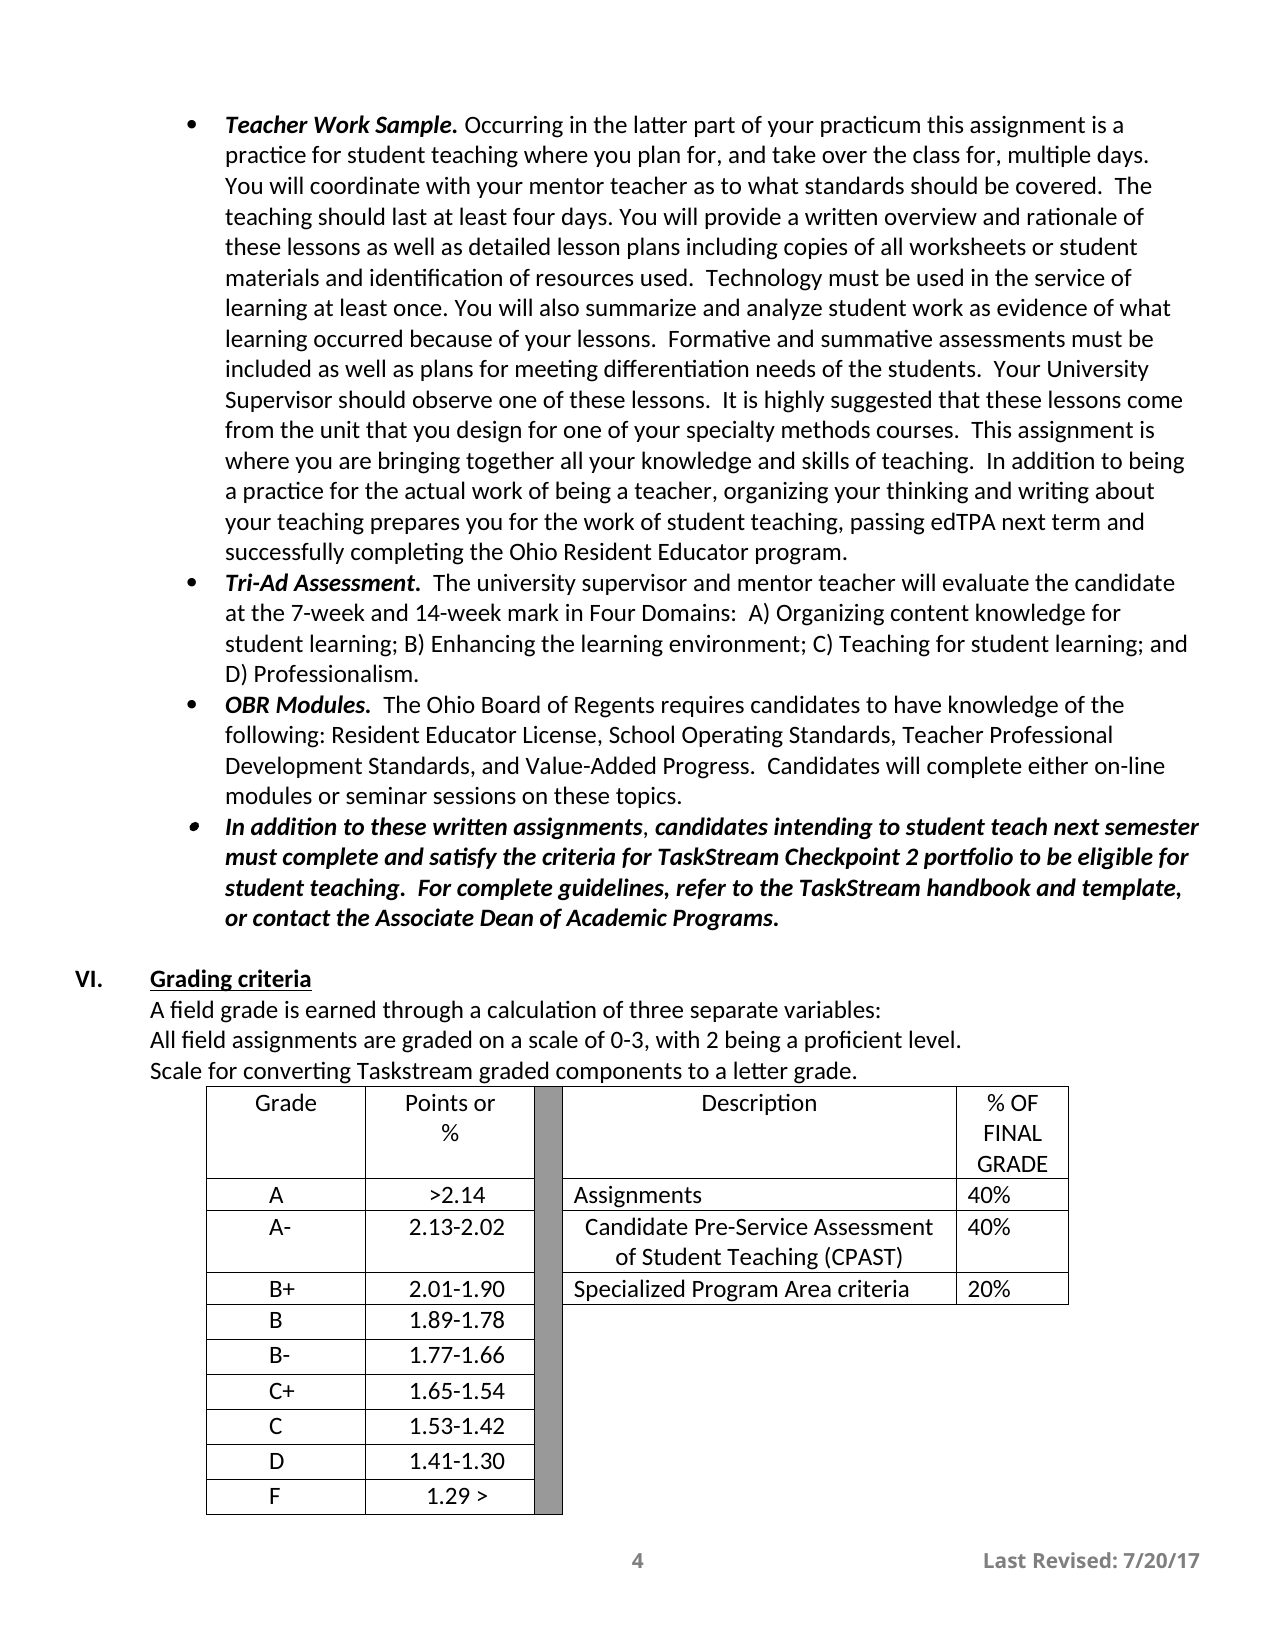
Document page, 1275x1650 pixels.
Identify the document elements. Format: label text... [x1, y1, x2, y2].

text All field assignments are graded on a scale of 0-3, with 2 being a proficient level. [75, 1025, 1200, 1055]
table_cell 1.89-1.78 [366, 1305, 534, 1339]
list OBR Modules. The Ohio Board of Regents requires candidates to have knowledge of the following: Resident Educator License, School Operating Standards, Teacher Professional Development Standards, and Value-Added Progress. Candidates will complete either on-line modules or seminar sessions on these topics. [187, 689, 1200, 811]
table_cell 40% [957, 1179, 1068, 1210]
table_header % OF FINAL GRADE [957, 1087, 1068, 1178]
table_cell B+ [207, 1273, 365, 1303]
table_cell 1.65-1.54 [366, 1375, 534, 1409]
list Teacher Work Sample. Occurring in the latter part of your practicum this assignment is a practice for student teaching where you plan for, and take over the class for, multiple days. You will coordinate with your mentor teacher as to what standards should be covered. The teaching should last at least four days. You will provide a written overview and rationale of these lessons as well as detailed lesson plans including copies of all worksheets or student materials and identification of resources used. Technology must be used in the service of learning at least once. You will also summarize and analyze student work as evidence of what learning occurred because of your lessons. Formative and summative assessments must be included as well as plans for meeting differentiation needs of the students. Your University Supervisor should observe one of these lessons. It is highly suggested that these lessons come from the unit that you design for one of your specialty methods courses. This assignment is where you are bringing together all your knowledge and skills of teaching. In addition to being a practice for the actual work of being a teacher, organizing your thinking and writing about your teaching prepares you for the work of student teaching, passing edTPA next term and successfully completing the Ohio Resident Educator program. [187, 109, 1200, 567]
table_cell Assignments [563, 1179, 956, 1210]
table_header Description [563, 1087, 956, 1178]
table_cell C [207, 1410, 365, 1444]
table_header [535, 1087, 562, 1514]
table_cell A [207, 1179, 365, 1210]
table_header Grade [207, 1087, 365, 1178]
table_header Points or % [366, 1087, 534, 1178]
table_cell D [207, 1445, 365, 1479]
list In addition to these written assignments, candidates intending to student teach next semester must complete and satisfy the criteria for TaskStream Checkpoint 2 portfolio to be eligible for student teaching. For complete guidelines, refer to the TaskStream handbook and template, or contact the Associate Dean of Academic Programs. [187, 811, 1200, 933]
table_cell 2.01-1.90 [366, 1273, 534, 1303]
table_cell 1.41-1.30 [366, 1445, 534, 1479]
table_cell 2.13-2.02 [366, 1211, 534, 1272]
table_cell 1.29 > [366, 1480, 534, 1514]
table_cell C+ [207, 1375, 365, 1409]
table_cell 1.77-1.66 [366, 1340, 534, 1374]
table_cell 1.53-1.42 [366, 1410, 534, 1444]
table_cell B [207, 1305, 365, 1339]
text A field grade is earned through a calculation of three separate variables: [75, 994, 1200, 1025]
table_cell 40% [957, 1211, 1068, 1272]
table_cell Candidate Pre-Service Assessment of Student Teaching (CPAST) [563, 1211, 956, 1272]
list Tri-Ad Assessment. The university supervisor and mentor teacher will evaluate the candidate at the 7-week and 14-week mark in Four Domains: A) Organizing content knowledge for student learning; B) Enhancing the learning environment; C) Teaching for student learning; and D) Professionalism. [187, 567, 1200, 689]
text Scale for converting Taskstream graded components to a letter grade. [75, 1055, 1200, 1086]
table_cell 20% [957, 1273, 1068, 1303]
table_cell F [207, 1480, 365, 1514]
table_cell B- [207, 1340, 365, 1374]
table_cell A- [207, 1211, 365, 1272]
table_cell Specialized Program Area criteria [563, 1273, 956, 1303]
list Grading criteria [75, 964, 1200, 994]
table_cell >2.14 [366, 1179, 534, 1210]
